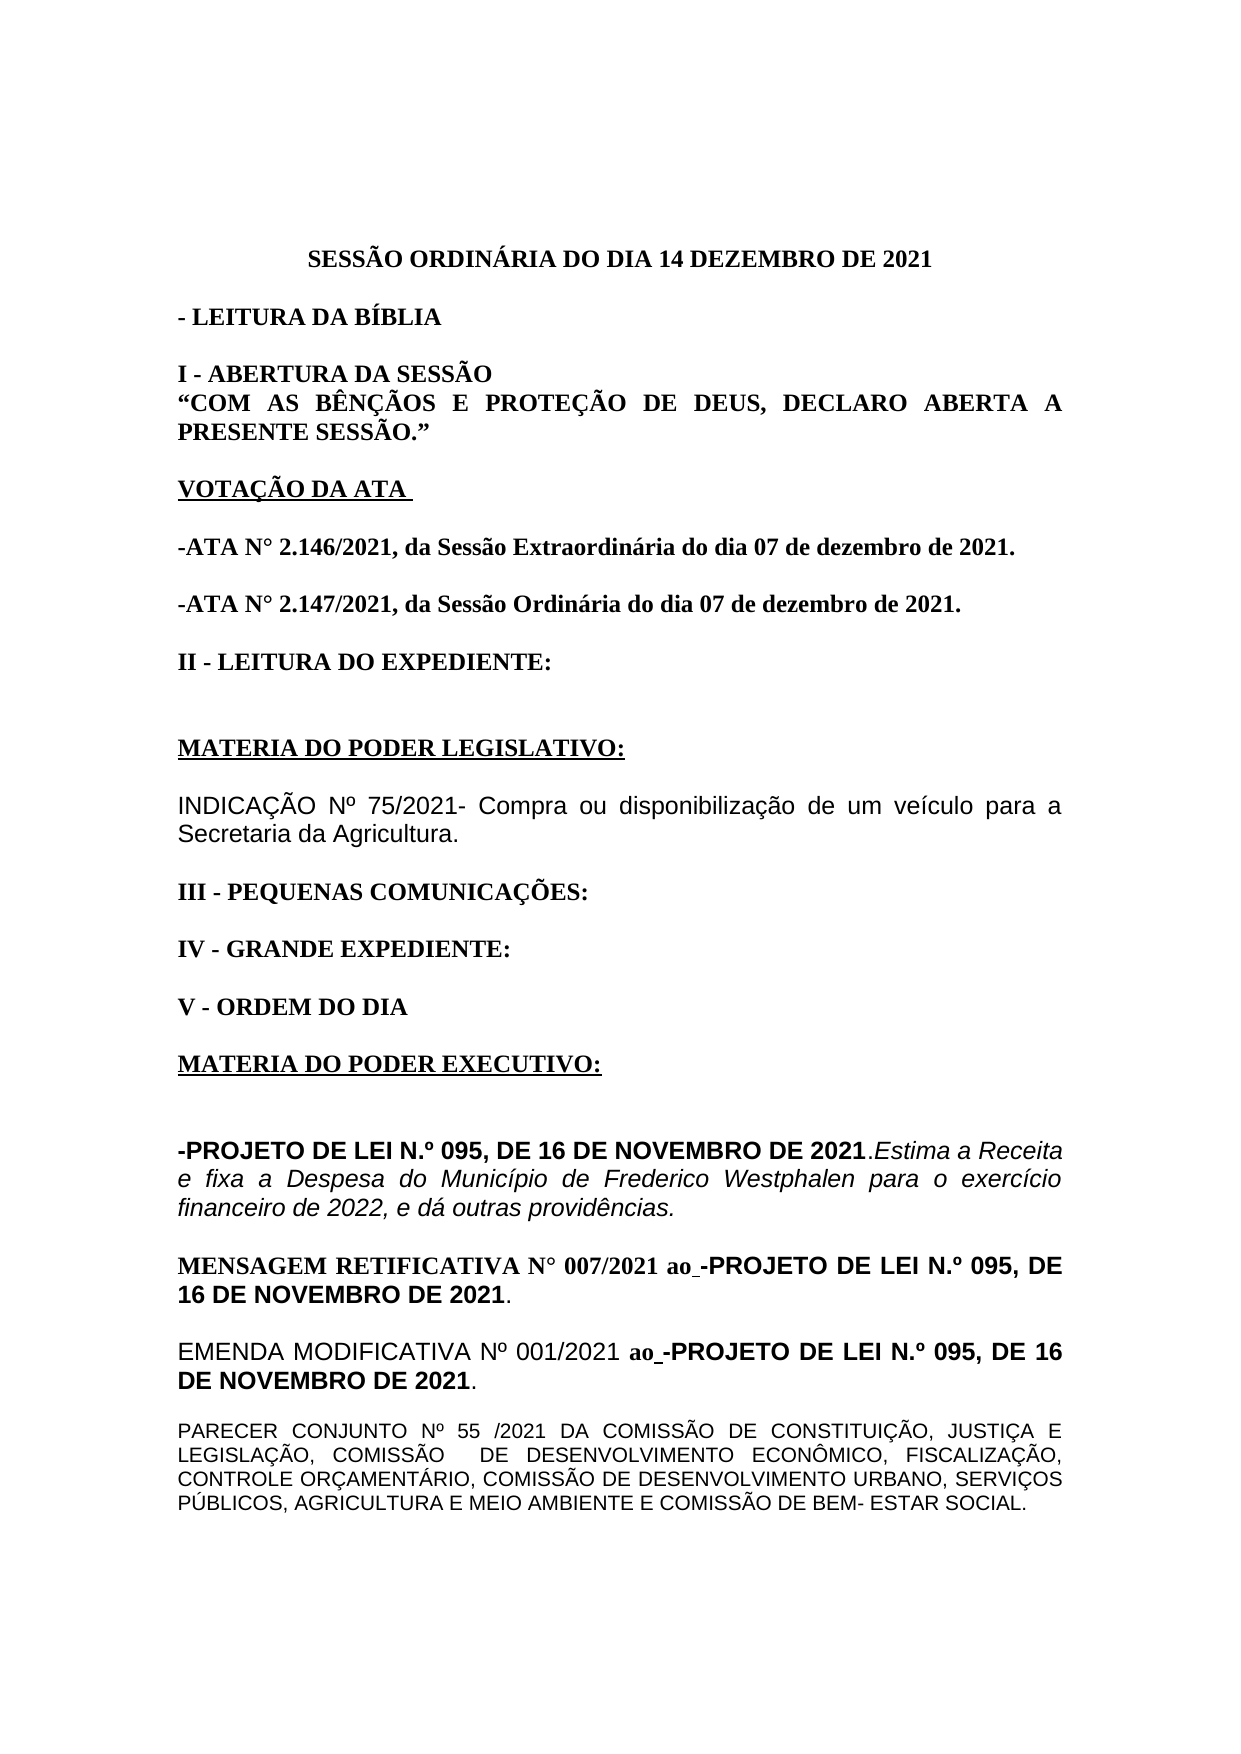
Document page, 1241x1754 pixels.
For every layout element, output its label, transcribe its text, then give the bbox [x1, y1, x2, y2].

text “COM AS BÊNÇÃOS E PROTEÇÃO DE DEUS, DECLARO ABERTA A PRESENTE SESSÃO.” [177, 388, 1063, 446]
text III - PEQUENAS COMUNICAÇÕES: [177, 877, 1063, 906]
text I - ABERTURA DA SESSÃO [177, 359, 1063, 388]
text EMENDA MODIFICATIVA Nº 001/2021 ao -PROJETO DE LEI N.º 095, DE 16 DE NOVEMBRO DE 2021. [177, 1337, 1063, 1395]
text - LEITURA DA BÍBLIA [177, 302, 1063, 331]
text MATERIA DO PODER LEGISLATIVO: [177, 733, 1063, 762]
text MENSAGEM RETIFICATIVA N° 007/2021 ao -PROJETO DE LEI N.º 095, DE 16 DE NOVEMBRO DE 2021. [177, 1251, 1063, 1308]
text -PROJETO DE LEI N.º 095, DE 16 DE NOVEMBRO DE 2021.Estima a Receita e fixa a Despesa do Município de Frederico Westphalen para o exercício financeiro de 2022, e dá outras providências. [177, 1136, 1063, 1222]
text II - LEITURA DO EXPEDIENTE: [177, 647, 1063, 676]
text INDICAÇÃO Nº 75/2021- Compra ou disponibilização de um veículo para a Secretaria da Agricultura. [177, 791, 1063, 848]
text PARECER CONJUNTO Nº 55 /2021 DA COMISSÃO DE CONSTITUIÇÃO, JUSTIÇA E LEGISLAÇÃO, COMISSÃO DE DESENVOLVIMENTO ECONÔMICO, FISCALIZAÇÃO, CONTROLE ORÇAMENTÁRIO, COMISSÃO DE DESENVOLVIMENTO URBANO, SERVIÇOS PÚBLICOS, AGRICULTURA E MEIO AMBIENTE E COMISSÃO DE BEM- ESTAR SOCIAL. [177, 1419, 1063, 1514]
text VOTAÇÃO DA ATA [177, 474, 1063, 503]
subtitle SESSÃO ORDINÁRIA DO DIA 14 DEZEMBRO DE 2021 [177, 244, 1063, 273]
text -ATA N° 2.146/2021, da Sessão Extraordinária do dia 07 de dezembro de 2021. [177, 532, 1063, 561]
text MATERIA DO PODER EXECUTIVO: [177, 1049, 1063, 1078]
text IV - GRANDE EXPEDIENTE: [177, 934, 1063, 963]
text V - ORDEM DO DIA [177, 992, 1063, 1021]
text -ATA N° 2.147/2021, da Sessão Ordinária do dia 07 de dezembro de 2021. [177, 589, 1063, 618]
